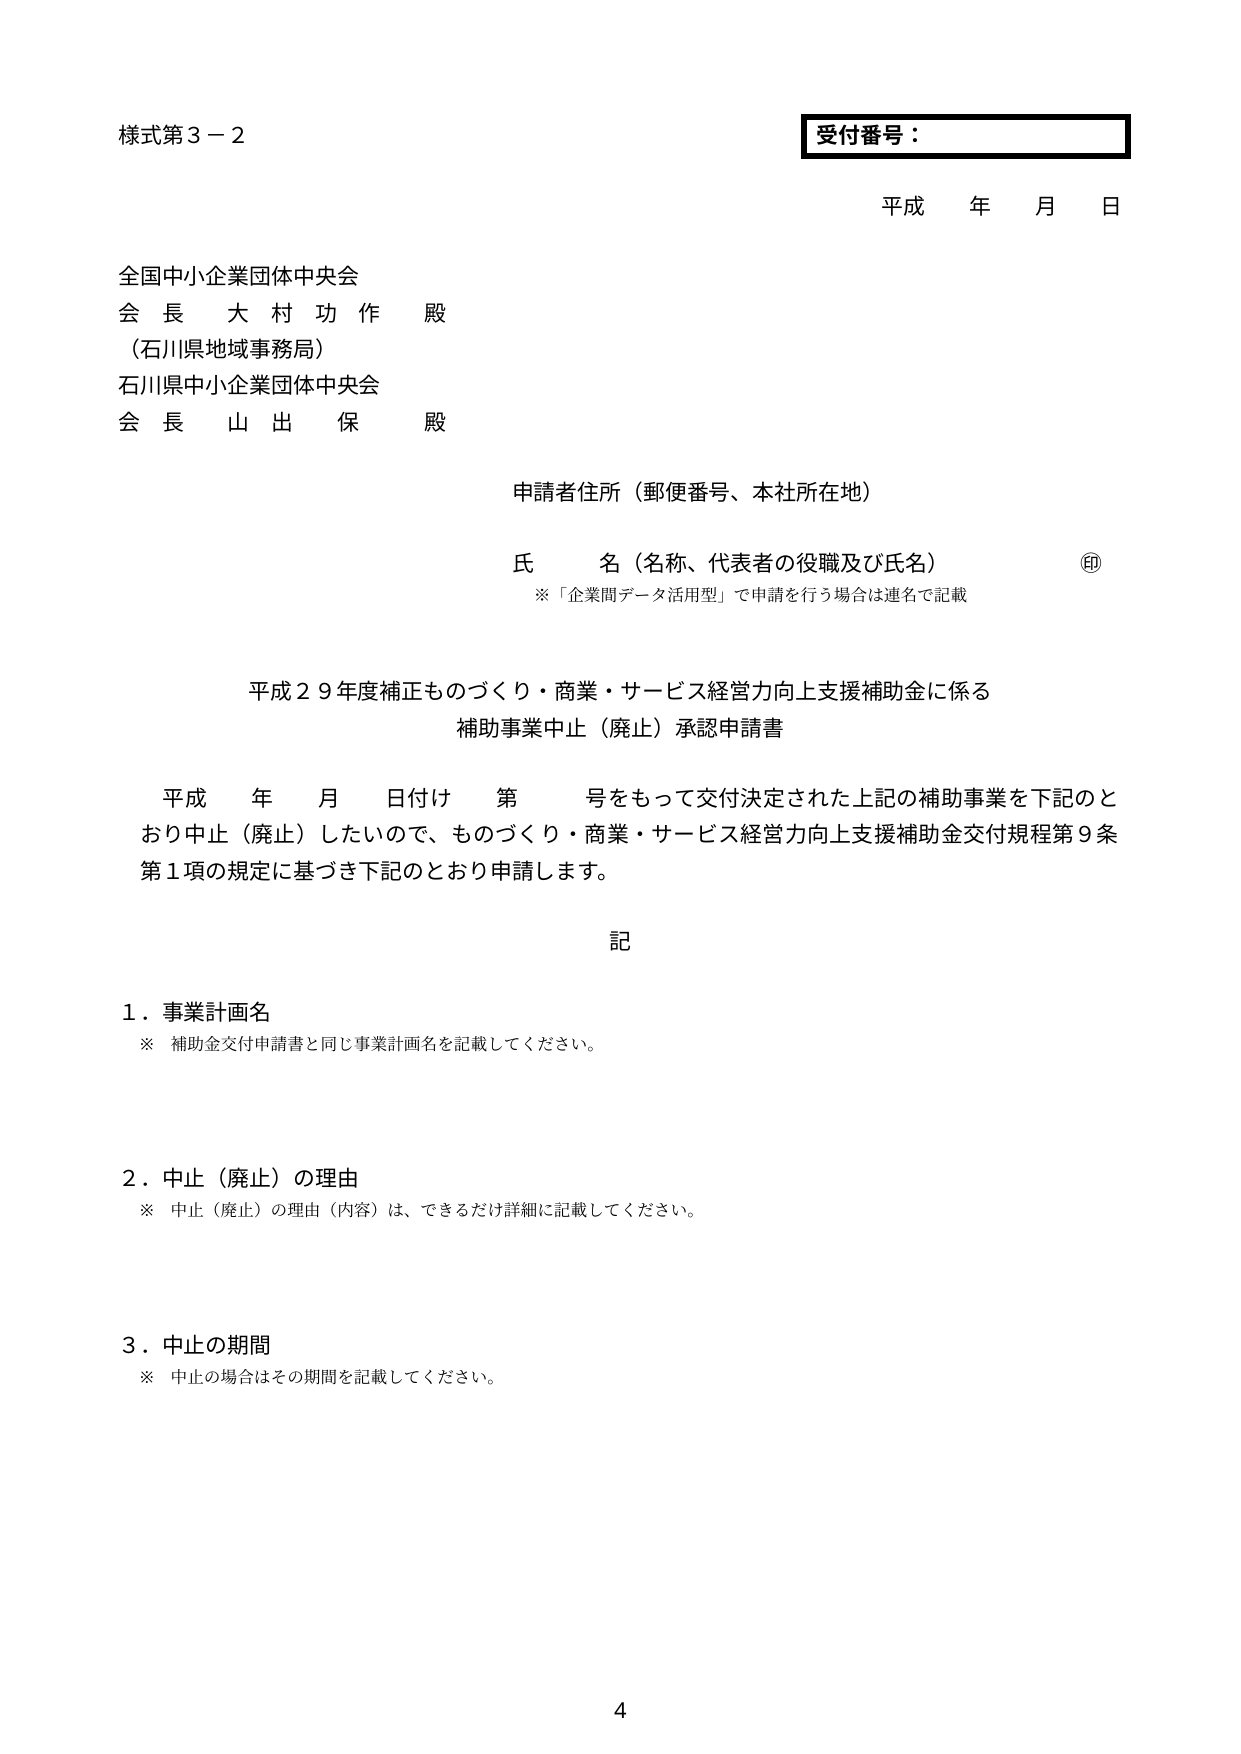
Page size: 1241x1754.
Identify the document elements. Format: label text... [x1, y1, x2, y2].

text 氏 名（名称、代表者の役職及び氏名） ㊞ [118, 546, 1122, 577]
text ※「企業間データ活用型」で申請を行う場合は連名で記載 [118, 582, 1122, 606]
text ２．中止（廃止）の理由 [118, 1161, 1122, 1193]
text 平成 年 月 日 [118, 189, 1122, 220]
text ※ 中止（廃止）の理由（内容）は、できるだけ詳細に記載してください。 [140, 1198, 1122, 1222]
text 様式第３－２ [118, 118, 801, 150]
text 全国中小企業団体中央会 [118, 259, 1122, 291]
text （石川県地域事務局） [118, 332, 1122, 363]
text 補助事業中止（廃止）承認申請書 [118, 711, 1122, 742]
text 申請者住所（郵便番号、本社所在地） [118, 475, 1122, 507]
text 会 長 大 村 功 作 殿 [118, 296, 1122, 327]
text 平成 年 月 日付け 第 号をもって交付決定された上記の補助事業を下記のとおり中止（廃止）したいので、ものづくり・商業・サービス経営力向上支援補助金交付規程第９条第１項の規定に基づき下記のとおり申請します。 [118, 781, 1122, 886]
text 会 長 山 出 保 殿 [118, 404, 1122, 436]
text 平成２９年度補正ものづくり・商業・サービス経営力向上支援補助金に係る [118, 674, 1122, 706]
text ※ 補助金交付申請書と同じ事業計画名を記載してください。 [140, 1031, 1122, 1055]
text ３．中止の期間 [118, 1328, 1122, 1359]
text ※ 中止の場合はその期間を記載してください。 [140, 1364, 1122, 1388]
text １．事業計画名 [118, 995, 1122, 1027]
text 石川県中小企業団体中央会 [118, 368, 1122, 400]
text 記 [118, 924, 1122, 956]
